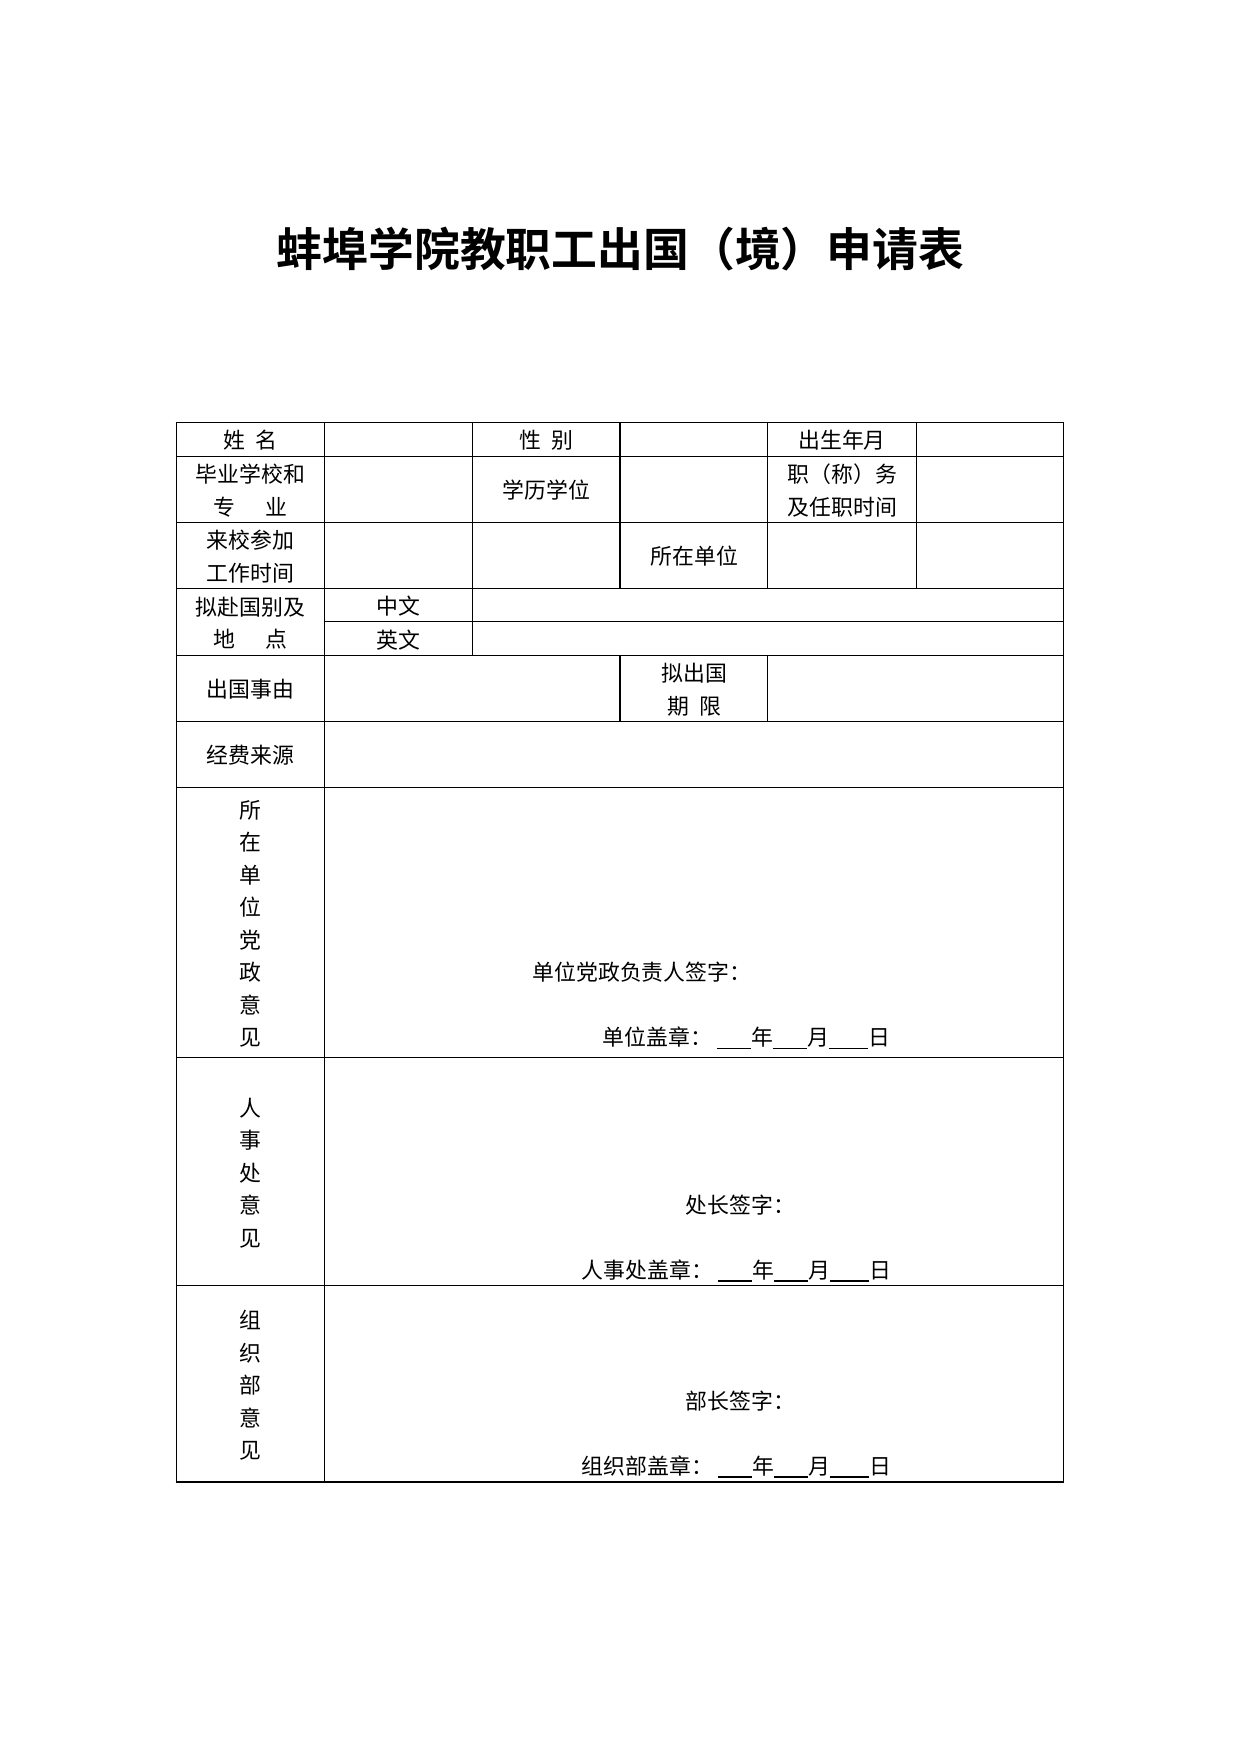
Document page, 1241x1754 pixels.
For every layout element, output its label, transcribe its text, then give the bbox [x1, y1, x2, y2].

subtitle 蚌埠学院教职工出国（境）申请表 [187, 197, 1053, 295]
table_cell 英文 [325, 622, 472, 655]
table_cell 拟出国 期 限 [621, 656, 767, 721]
table_cell [325, 656, 619, 721]
table_header [325, 423, 472, 456]
table_cell [473, 589, 1063, 621]
table_header 出生年月 [768, 423, 916, 456]
table_cell 中文 [325, 589, 472, 621]
table_cell 出国事由 [177, 656, 324, 721]
table_cell [768, 523, 916, 588]
table_cell 职（称）务 及任职时间 [768, 457, 916, 522]
table_cell 来校参加 工作时间 [177, 523, 324, 588]
table_cell 毕业学校和 专 业 [177, 457, 324, 522]
table_header [917, 423, 1063, 456]
table_cell 拟赴国别及 地 点 [177, 589, 324, 655]
table_cell 学历学位 [473, 457, 619, 522]
table_cell 所在单位 [621, 523, 767, 588]
table_cell [768, 656, 1063, 721]
table_cell 所 在 单 位 党 政 意 见 [177, 788, 324, 1057]
table_cell 经费来源 [177, 722, 324, 787]
table_cell 人 事 处 意 见 [177, 1058, 324, 1285]
table_header 姓 名 [177, 423, 324, 456]
table_cell [621, 457, 767, 522]
table_cell [325, 457, 472, 522]
table_cell [325, 523, 472, 588]
table_cell [917, 457, 1063, 522]
table_cell [325, 722, 1063, 787]
table_cell 处长签字： 人事处盖章： 年 月 日 [325, 1058, 1063, 1285]
table_cell 部长签字： 组织部盖章： 年 月 日 [325, 1286, 1063, 1481]
table_cell [473, 523, 619, 588]
table_header 性 别 [473, 423, 619, 456]
table_cell 组 织 部 意 见 [177, 1286, 324, 1481]
table_header [621, 423, 767, 456]
table_cell 单位党政负责人签字： 单位盖章： 年 月 日 [325, 788, 1063, 1057]
table_cell [917, 523, 1063, 588]
table_cell [473, 622, 1063, 655]
